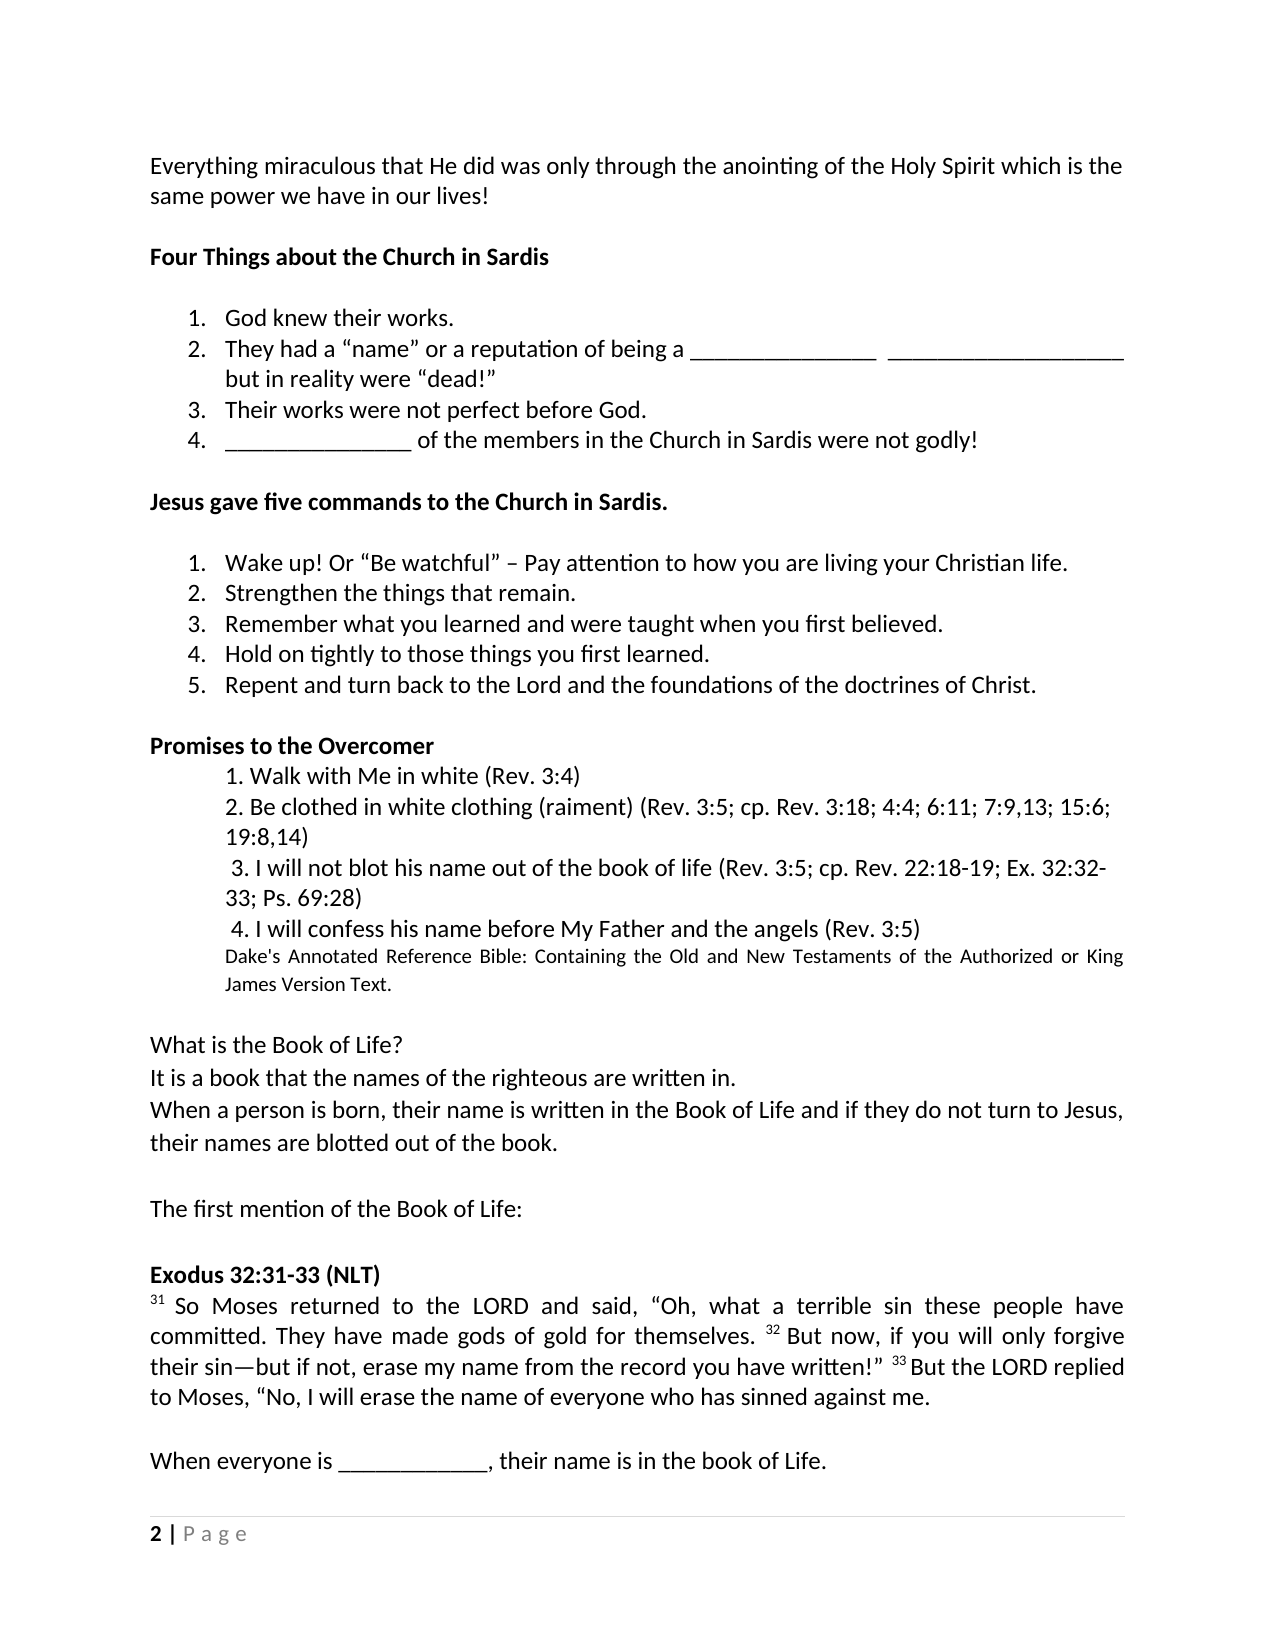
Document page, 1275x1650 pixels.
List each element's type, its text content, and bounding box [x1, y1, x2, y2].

text 4. I will confess his name before My Father and the angels (Rev. 3:5) [225, 913, 1125, 943]
text Exodus 32:31-33 (NLT) [150, 1259, 1125, 1290]
list Repent and turn back to the Lord and the foundations of the doctrines of Christ. [187, 669, 1125, 699]
text 3. I will not blot his name out of the book of life (Rev. 3:5; cp. Rev. 22:18-19; Ex. 32:32-33; Ps. 69:28) [225, 852, 1125, 913]
text Jesus gave five commands to the Church in Sardis. [150, 486, 1125, 516]
text Four Things about the Church in Sardis [150, 242, 1125, 272]
list They had a “name” or a reputation of being a _______________ ___________________ but in reality were “dead!” [187, 333, 1125, 394]
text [150, 150, 1125, 211]
list God knew their works. [187, 303, 1125, 333]
list _______________ of the members in the Church in Sardis were not godly! [187, 425, 1125, 455]
text What is the Book of Life? [150, 1029, 1125, 1059]
list Hold on tightly to those things you first learned. [187, 638, 1125, 669]
text When a person is born, their name is written in the Book of Life and if they do not turn to Jesus, their names are blotted out of the book. [150, 1095, 1125, 1158]
text When everyone is ____________, their name is in the book of Life. [150, 1445, 1125, 1475]
text 1. Walk with Me in white (Rev. 3:4) [225, 760, 1125, 791]
list Strengthen the things that remain. [187, 577, 1125, 608]
text Dake's Annotated Reference Bible: Containing the Old and New Testaments of the Authorized or King James Version Text. [225, 943, 1125, 996]
text The first mention of the Book of Life: [150, 1193, 1125, 1224]
list Their works were not perfect before God. [187, 394, 1125, 425]
text 2. Be clothed in white clothing (raiment) (Rev. 3:5; cp. Rev. 3:18; 4:4; 6:11; 7:9,13; 15:6; 19:8,14) [225, 791, 1125, 852]
list Remember what you learned and were taught when you first believed. [187, 608, 1125, 638]
text It is a book that the names of the righteous are written in. [150, 1062, 1125, 1092]
text Promises to the Overcomer [150, 730, 1125, 760]
list Wake up! Or “Be watchful” – Pay attention to how you are living your Christian life. [187, 547, 1125, 577]
text 31 So Moses returned to the LORD and said, “Oh, what a terrible sin these people have committed. They have made gods of gold for themselves. 32 But now, if you will only forgive their sin—but if not, erase my name from the record you have written!” 33 But the LORD replied to Moses, “No, I will erase the name of everyone who has sinned against me. [150, 1290, 1125, 1412]
